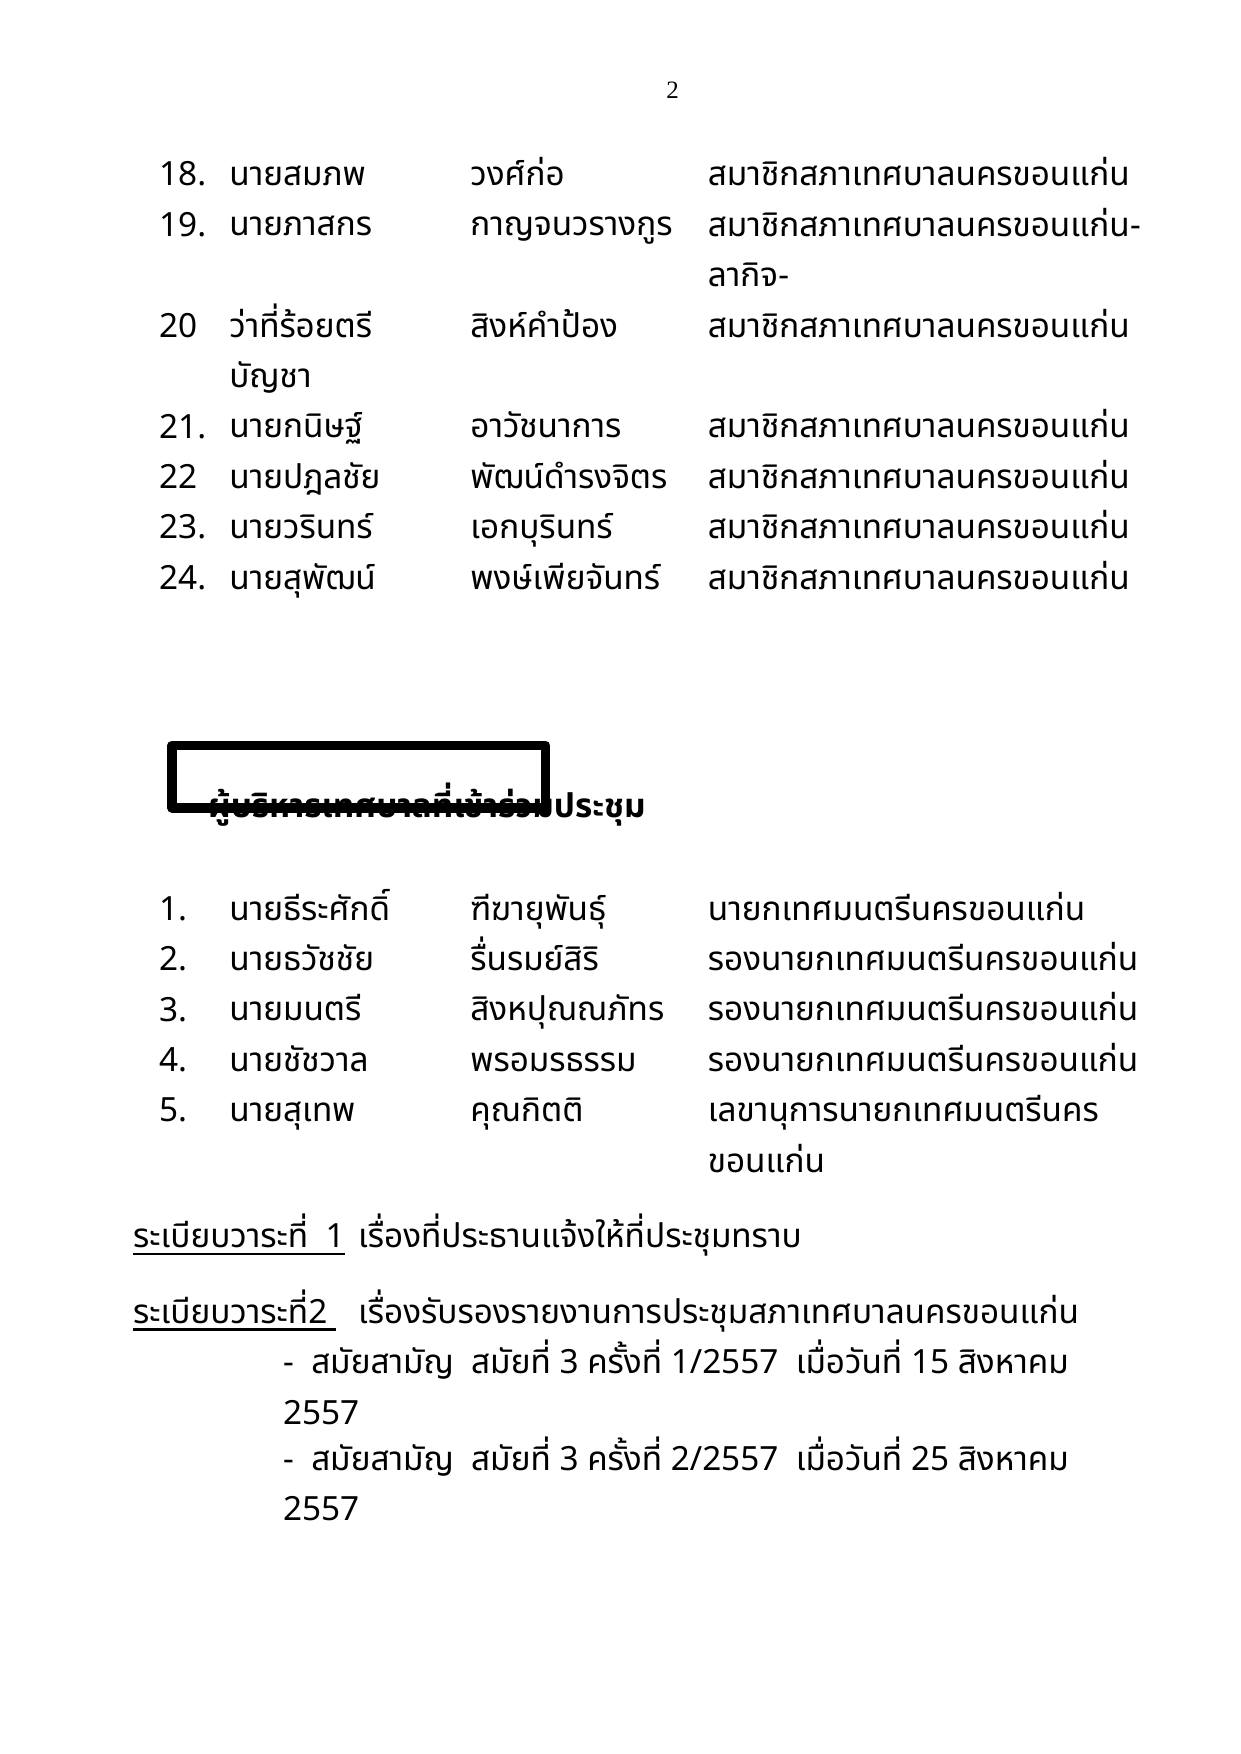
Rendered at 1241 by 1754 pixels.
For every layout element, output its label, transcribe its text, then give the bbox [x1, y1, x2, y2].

table_cell นายมนตรี [218, 985, 459, 1036]
text ระเบียบวาระที่ 1 เรื่องที่ประธานแจ้งให้ที่ประชุมทราบ [133, 1212, 1137, 1263]
table_cell นายชัชวาล [218, 1036, 459, 1086]
table_cell นายปฎลชัย [218, 453, 459, 503]
table_cell อาวัชนาการ [459, 403, 696, 453]
table_cell พรอมรธรรม [459, 1036, 696, 1086]
table_cell สมาชิกสภาเทศบาลนครขอนแก่น [696, 302, 1167, 402]
table_cell รองนายกเทศมนตรีนครขอนแก่น [696, 935, 1167, 985]
table_cell 20 [148, 302, 218, 402]
table_cell สมาชิกสภาเทศบาลนครขอนแก่น-ลากิจ- [696, 200, 1167, 302]
table_cell สมาชิกสภาเทศบาลนครขอนแก่น [696, 554, 1167, 604]
table_cell 2. [148, 935, 218, 985]
table_cell 18. [148, 150, 218, 200]
table_cell วงศ์ก่อ [459, 150, 696, 200]
table_cell คุณกิตติ [459, 1086, 696, 1187]
text - สมัยสามัญ สมัยที่ 3 ครั้งที่ 1/2557 เมื่อวันที่ 15 สิงหาคม 2557 [283, 1338, 1137, 1434]
table_header ฑีฆายุพันธุ์ [459, 839, 696, 935]
table_cell นายภาสกร [218, 200, 459, 302]
subtitle ผู้บริหารเทศบาลที่เข้าร่วมประชุม [133, 782, 1137, 833]
table_cell 5. [148, 1086, 218, 1187]
table_cell 24. [148, 554, 218, 604]
table_cell 3. [148, 985, 218, 1036]
table_header นายกเทศมนตรีนครขอนแก่น [696, 839, 1167, 935]
table_header 1. [148, 839, 218, 935]
table_cell เลขานุการนายกเทศมนตรีนครขอนแก่น [696, 1086, 1167, 1187]
table_cell นายวรินทร์ [218, 503, 459, 554]
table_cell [696, 150, 1167, 200]
table_cell นายสุเทพ [218, 1086, 459, 1187]
table_cell สิงหปุณณภัทร [459, 985, 696, 1036]
table_cell นายสุพัฒน์ [218, 554, 459, 604]
table_cell 19. [148, 200, 218, 302]
table_cell กาญจนวรางกูร [459, 200, 696, 302]
table_cell รื่นรมย์สิริ [459, 935, 696, 985]
table_cell ว่าที่ร้อยตรีบัญชา [218, 302, 459, 402]
table_cell สมาชิกสภาเทศบาลนครขอนแก่น [696, 403, 1167, 453]
table_cell นายกนิษฐ์ [218, 403, 459, 453]
table_cell 23. [148, 503, 218, 554]
table_cell รองนายกเทศมนตรีนครขอนแก่น [696, 1036, 1167, 1086]
table_cell 21. [148, 403, 218, 453]
table_cell 4. [148, 1036, 218, 1086]
table_cell สิงห์คำป้อง [459, 302, 696, 402]
table_header นายธีระศักดิ์ [218, 839, 459, 935]
table_cell พัฒน์ดำรงจิตร [459, 453, 696, 503]
table_cell สมาชิกสภาเทศบาลนครขอนแก่น [696, 503, 1167, 554]
table_cell นายธวัชชัย [218, 935, 459, 985]
text - สมัยสามัญ สมัยที่ 3 ครั้งที่ 2/2557 เมื่อวันที่ 25 สิงหาคม 2557 [283, 1434, 1137, 1530]
table_cell สมาชิกสภาเทศบาลนครขอนแก่น [696, 453, 1167, 503]
table_cell เอกบุรินทร์ [459, 503, 696, 554]
table_cell นายสมภพ [218, 150, 459, 200]
table_cell พงษ์เพียจันทร์ [459, 554, 696, 604]
table_cell 22 [148, 453, 218, 503]
table_cell รองนายกเทศมนตรีนครขอนแก่น [696, 985, 1167, 1036]
text ระเบียบวาระที่2 เรื่องรับรองรายงานการประชุมสภาเทศบาลนครขอนแก่น [133, 1288, 1137, 1338]
